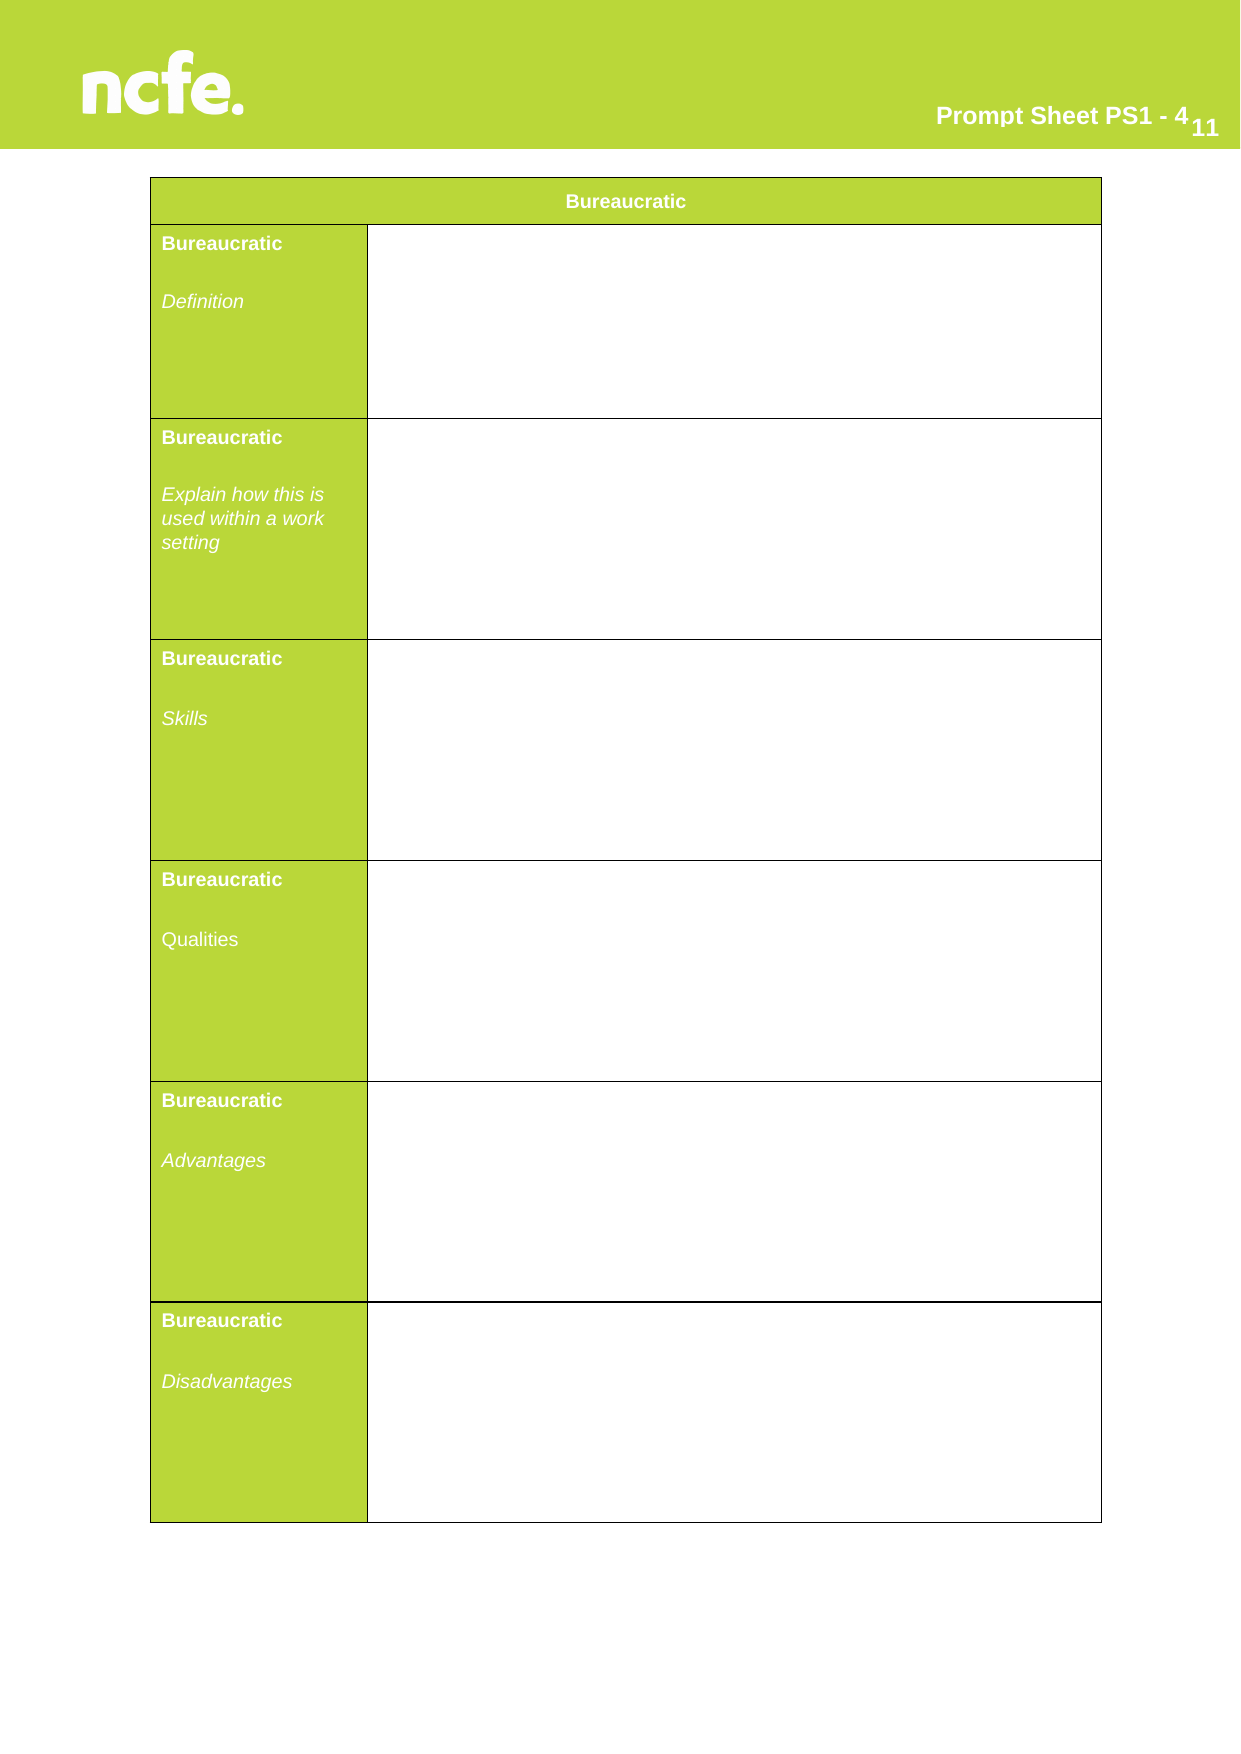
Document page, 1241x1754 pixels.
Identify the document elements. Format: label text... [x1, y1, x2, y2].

table_cell [368, 225, 1101, 418]
picture [82, 50, 244, 115]
table_cell Bureaucratic Definition [151, 225, 367, 418]
table_cell [368, 1082, 1101, 1301]
table_cell Bureaucratic Explain how this is used within a work setting [151, 419, 367, 639]
table_cell Bureaucratic Advantages [151, 1082, 367, 1301]
table_cell [368, 640, 1101, 860]
table_cell [368, 861, 1101, 1081]
table_cell Bureaucratic Disadvantages [151, 1303, 367, 1522]
table_cell Bureaucratic Qualities [151, 861, 367, 1081]
table_cell [368, 1303, 1101, 1522]
table_cell Bureaucratic [151, 178, 1101, 224]
table_cell [368, 419, 1101, 639]
table_cell Bureaucratic Skills [151, 640, 367, 860]
